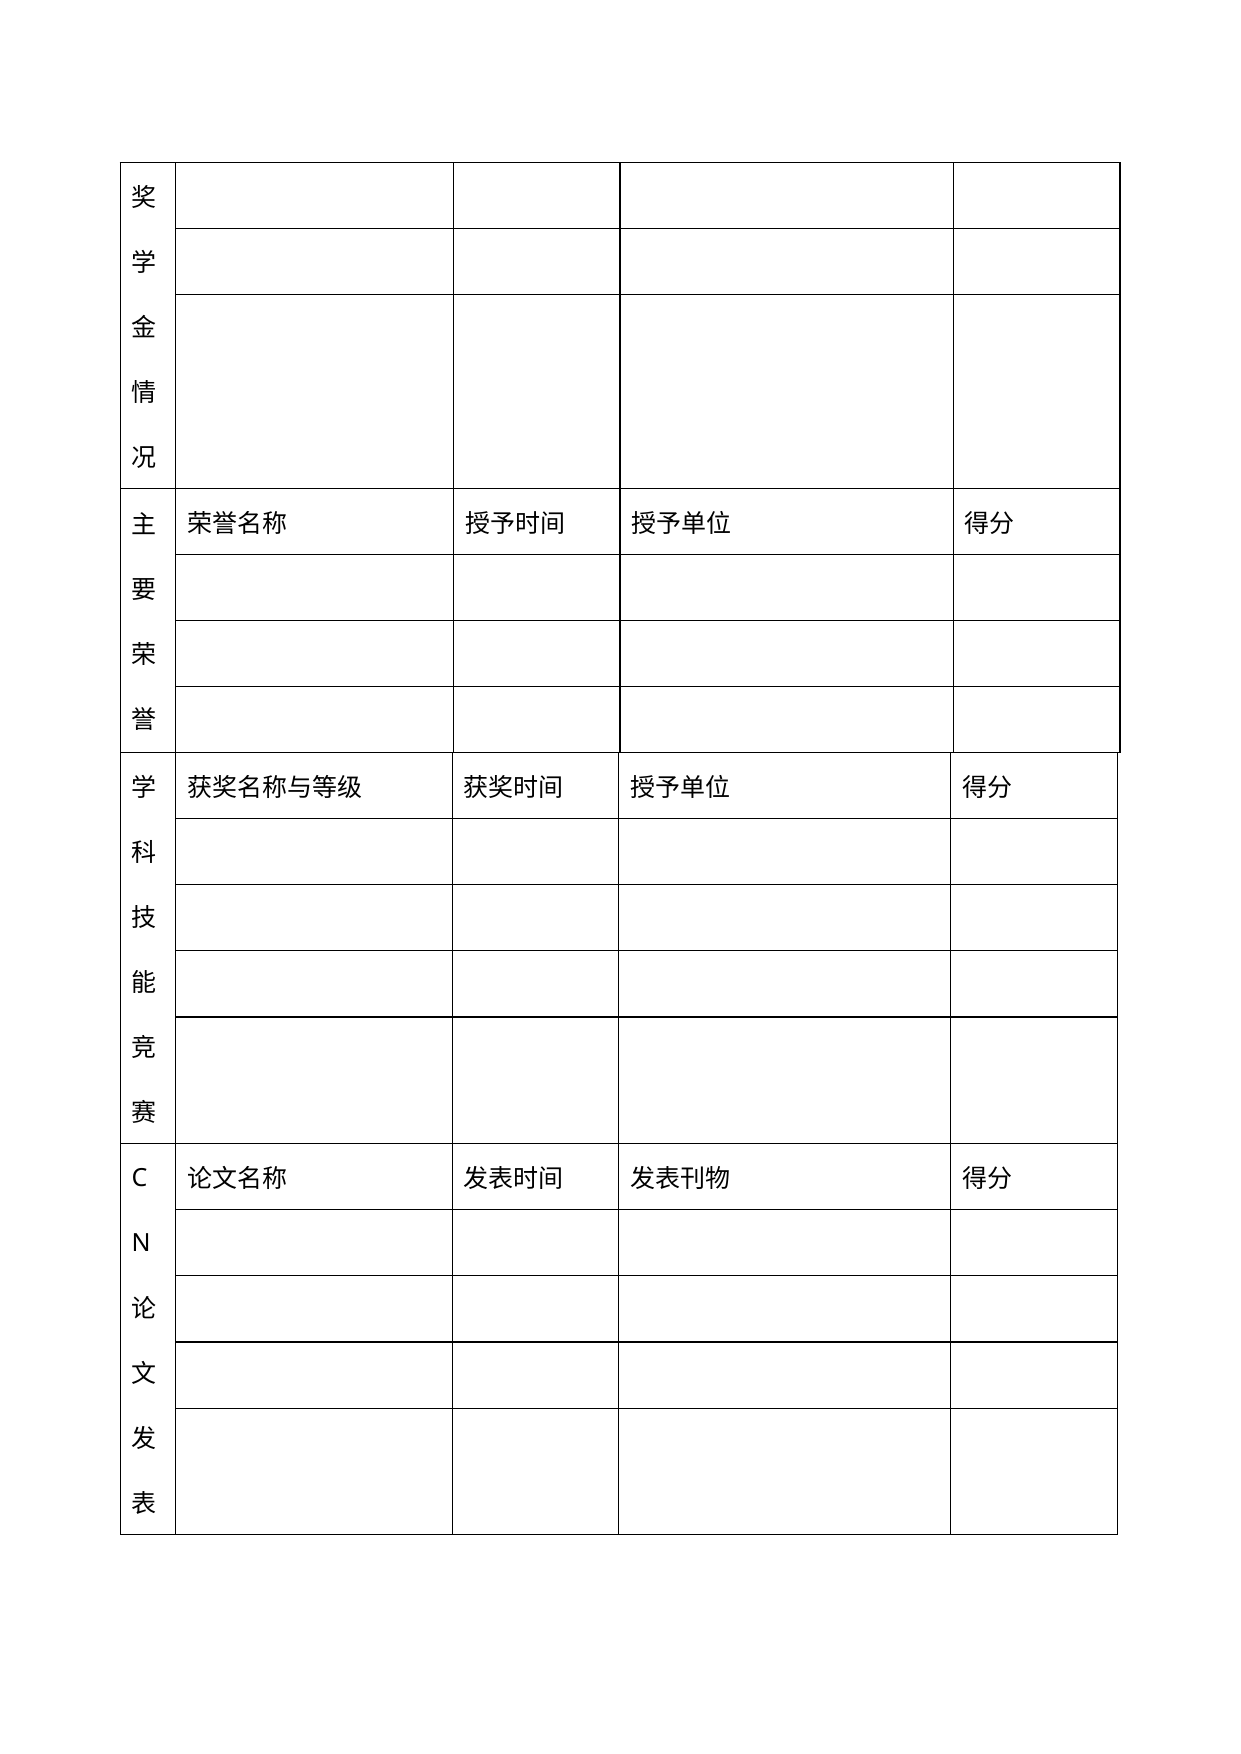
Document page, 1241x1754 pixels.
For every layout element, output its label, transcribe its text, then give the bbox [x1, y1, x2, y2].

table_cell [954, 163, 1119, 228]
table_cell [453, 1409, 618, 1534]
table_cell 获奖名称与等级 [176, 753, 452, 818]
table_cell [954, 687, 1119, 752]
table_cell [954, 555, 1119, 620]
table_cell 荣誉名称 [176, 489, 453, 554]
table_cell [951, 1210, 1117, 1275]
table_cell [176, 885, 452, 950]
table_cell [954, 621, 1119, 686]
table_cell 得分 [951, 1144, 1117, 1209]
table_cell [454, 687, 619, 752]
table_cell [453, 951, 618, 1016]
table_cell [954, 295, 1119, 488]
table_cell [621, 295, 953, 488]
table_cell [621, 555, 953, 620]
table_cell [453, 819, 618, 884]
table_cell [621, 163, 953, 228]
table_cell 授予单位 [619, 753, 950, 818]
table_cell 获奖学金情况 [121, 163, 175, 488]
table_cell 学科技能竞赛 [121, 753, 175, 1143]
table_cell [951, 1276, 1117, 1341]
table_cell 发表刊物 [619, 1144, 950, 1209]
table_cell [176, 621, 453, 686]
table_cell [453, 1343, 618, 1407]
table_cell [951, 1409, 1117, 1534]
table_cell [951, 1018, 1117, 1143]
table_cell [454, 163, 619, 228]
table_cell [954, 229, 1119, 294]
table_cell 论文名称 [176, 1144, 452, 1209]
table_cell [176, 1276, 452, 1341]
table_cell 发表时间 [453, 1144, 618, 1209]
table_cell [951, 819, 1117, 884]
table_cell [951, 1343, 1117, 1407]
table_cell [619, 819, 950, 884]
table_cell [619, 1210, 950, 1275]
table_cell 主要荣誉 [121, 489, 175, 752]
table_cell CN论文发表情况 [121, 1144, 175, 1534]
table_cell [619, 885, 950, 950]
table_cell 得分 [954, 489, 1119, 554]
table_cell [951, 951, 1117, 1016]
table_cell [453, 1018, 618, 1143]
table_cell [619, 1409, 950, 1534]
table_cell 授予单位 [621, 489, 953, 554]
table_cell [454, 621, 619, 686]
table_cell [176, 951, 452, 1016]
table_cell [176, 1210, 452, 1275]
table_cell [619, 1018, 950, 1143]
table_cell [621, 621, 953, 686]
table_cell [951, 885, 1117, 950]
table_cell 获奖时间 [453, 753, 618, 818]
table_cell [176, 555, 453, 620]
table_cell [454, 555, 619, 620]
table_cell [454, 295, 619, 488]
table_cell [619, 1343, 950, 1407]
table_cell [176, 1409, 452, 1534]
table_cell [619, 1276, 950, 1341]
table_cell [176, 1018, 452, 1143]
table_cell [176, 819, 452, 884]
table_cell [176, 1343, 452, 1407]
table_cell [453, 885, 618, 950]
table_cell [621, 687, 953, 752]
table_cell [176, 295, 453, 488]
table_cell [176, 687, 453, 752]
table_cell [176, 229, 453, 294]
table_cell [454, 229, 619, 294]
table_cell 得分 [951, 753, 1117, 818]
table_cell [453, 1210, 618, 1275]
table_cell [453, 1276, 618, 1341]
table_cell [621, 229, 953, 294]
table_cell [619, 951, 950, 1016]
table_cell 授予时间 [454, 489, 619, 554]
table_cell [176, 163, 453, 228]
